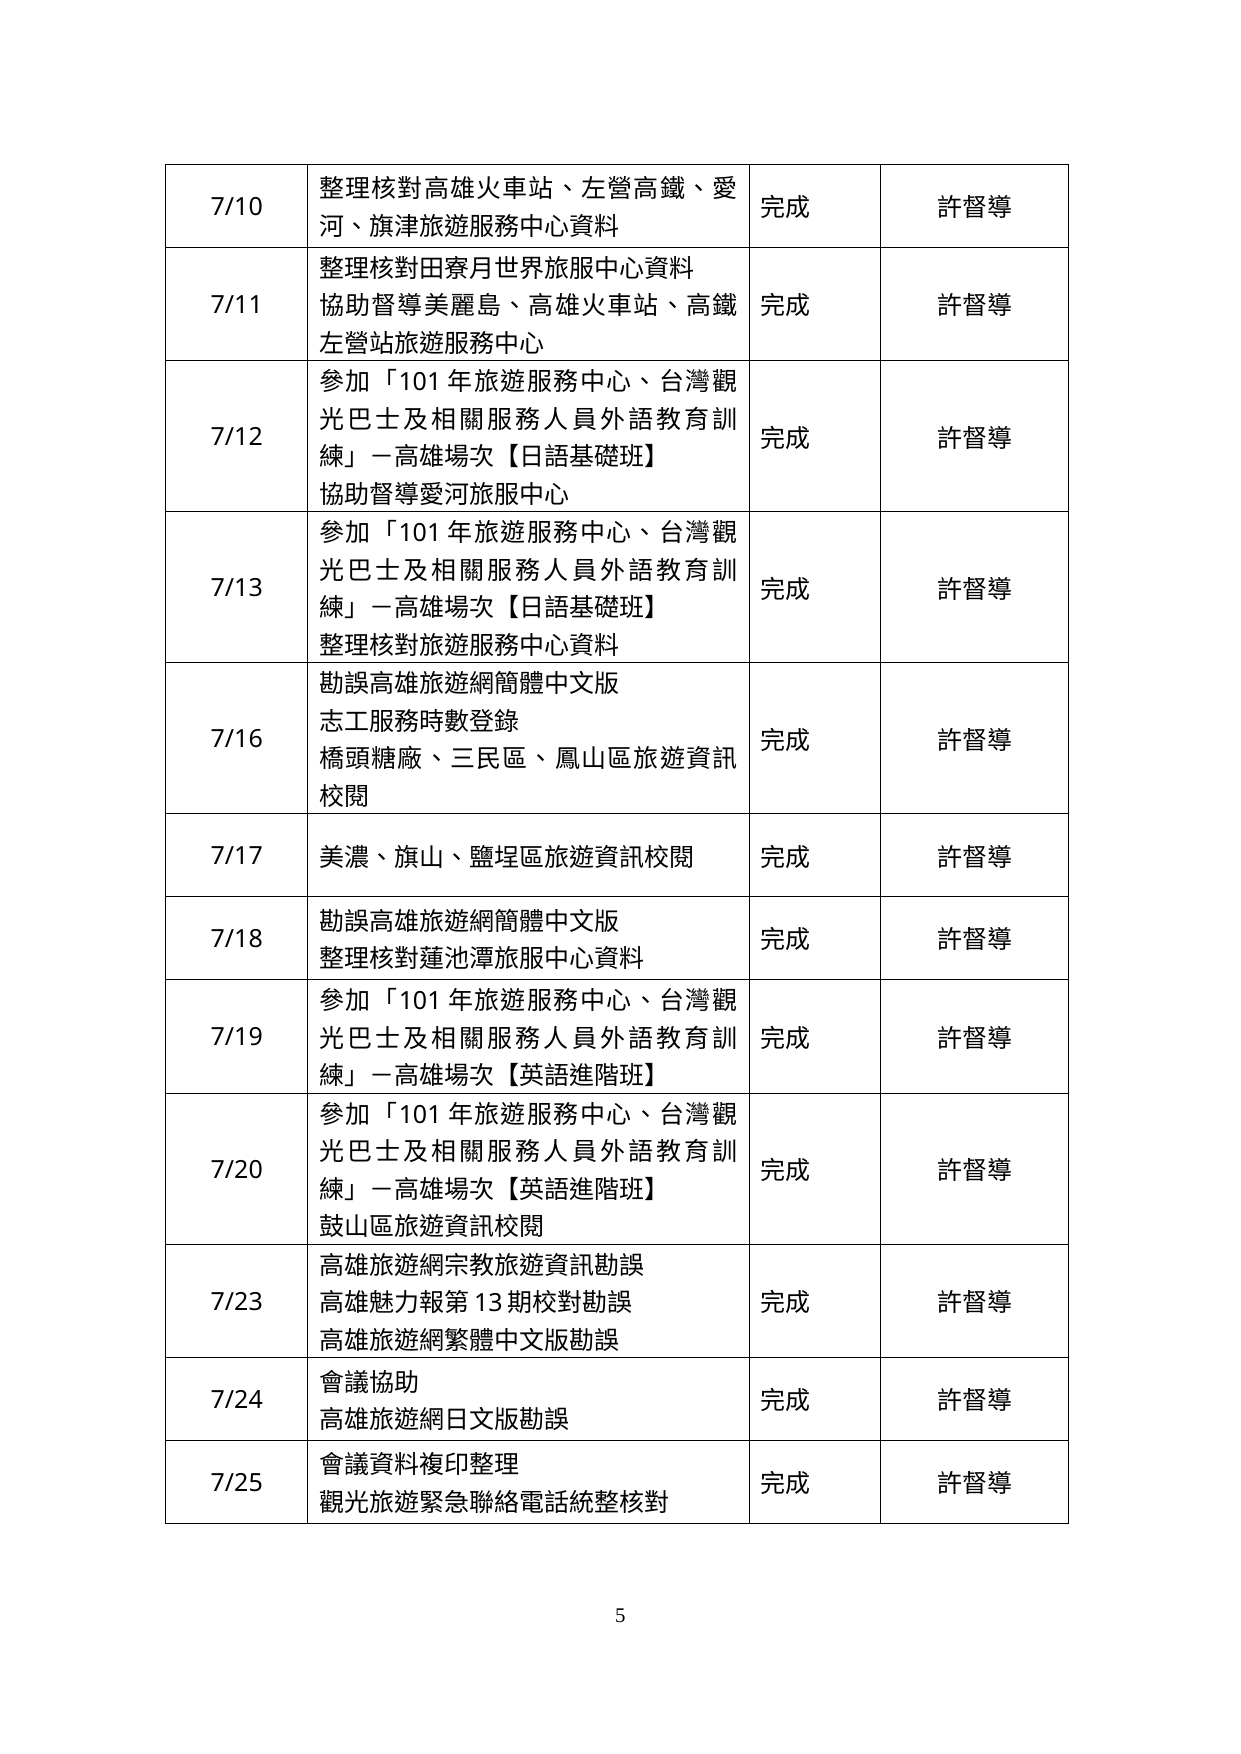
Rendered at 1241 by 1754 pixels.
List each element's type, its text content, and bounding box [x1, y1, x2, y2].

table_cell 7/20 [166, 1094, 307, 1243]
table_cell 7/25 [166, 1441, 307, 1523]
table_cell 完成 [750, 814, 880, 896]
table_cell 7/10 [166, 165, 307, 247]
table_cell 完成 [750, 165, 880, 247]
table_cell 完成 [750, 512, 880, 662]
table_cell 許督導 [881, 814, 1068, 896]
table_cell 完成 [750, 361, 880, 511]
table_cell 高雄旅遊網宗教旅遊資訊勘誤 高雄魅力報第13期校對勘誤 高雄旅遊網繁體中文版勘誤 [308, 1245, 749, 1357]
table_cell 許督導 [881, 248, 1068, 360]
table_cell 許督導 [881, 165, 1068, 247]
table_cell 會議協助 高雄旅遊網日文版勘誤 [308, 1358, 749, 1440]
table_cell 完成 [750, 1094, 880, 1243]
table_cell 許督導 [881, 1245, 1068, 1357]
table_cell 完成 [750, 1245, 880, 1357]
table_cell 許督導 [881, 980, 1068, 1092]
table_cell 勘誤高雄旅遊網簡體中文版 整理核對蓮池潭旅服中心資料 [308, 897, 749, 979]
table_cell 完成 [750, 248, 880, 360]
table_cell 許督導 [881, 1441, 1068, 1523]
table_cell 許督導 [881, 897, 1068, 979]
table_cell 參加「101年旅遊服務中心、台灣觀光巴士及相關服務人員外語教育訓練」－高雄場次【英語進階班】 鼓山區旅遊資訊校閱 [308, 1094, 749, 1243]
table_cell 勘誤高雄旅遊網簡體中文版 志工服務時數登錄 橋頭糖廠、三民區、鳳山區旅遊資訊校閱 [308, 663, 749, 813]
table_cell 美濃、旗山、鹽埕區旅遊資訊校閱 [308, 814, 749, 896]
table_cell 7/18 [166, 897, 307, 979]
table_cell 參加「101年旅遊服務中心、台灣觀光巴士及相關服務人員外語教育訓練」－高雄場次【日語基礎班】 協助督導愛河旅服中心 [308, 361, 749, 511]
table_cell 7/13 [166, 512, 307, 662]
table_cell 完成 [750, 663, 880, 813]
table_cell 7/19 [166, 980, 307, 1092]
table_cell 參加「101年旅遊服務中心、台灣觀光巴士及相關服務人員外語教育訓練」－高雄場次【日語基礎班】 整理核對旅遊服務中心資料 [308, 512, 749, 662]
table_cell 整理核對田寮月世界旅服中心資料 協助督導美麗島、高雄火車站、高鐵左營站旅遊服務中心 [308, 248, 749, 360]
table_cell 許督導 [881, 512, 1068, 662]
table_cell 許督導 [881, 1358, 1068, 1440]
table_cell 7/11 [166, 248, 307, 360]
table_cell 完成 [750, 1441, 880, 1523]
table_cell 參加「101年旅遊服務中心、台灣觀光巴士及相關服務人員外語教育訓練」－高雄場次【英語進階班】 [308, 980, 749, 1092]
table_cell 完成 [750, 897, 880, 979]
table_cell 7/24 [166, 1358, 307, 1440]
table_cell 整理核對高雄火車站、左營高鐵、愛河、旗津旅遊服務中心資料 [308, 165, 749, 247]
table_cell 許督導 [881, 1094, 1068, 1243]
table_cell 7/23 [166, 1245, 307, 1357]
table_cell 會議資料複印整理 觀光旅遊緊急聯絡電話統整核對 [308, 1441, 749, 1523]
table_cell 完成 [750, 980, 880, 1092]
table_cell 完成 [750, 1358, 880, 1440]
table_cell 許督導 [881, 361, 1068, 511]
table_cell 7/16 [166, 663, 307, 813]
table_cell 7/17 [166, 814, 307, 896]
table_cell 7/12 [166, 361, 307, 511]
table_cell 許督導 [881, 663, 1068, 813]
